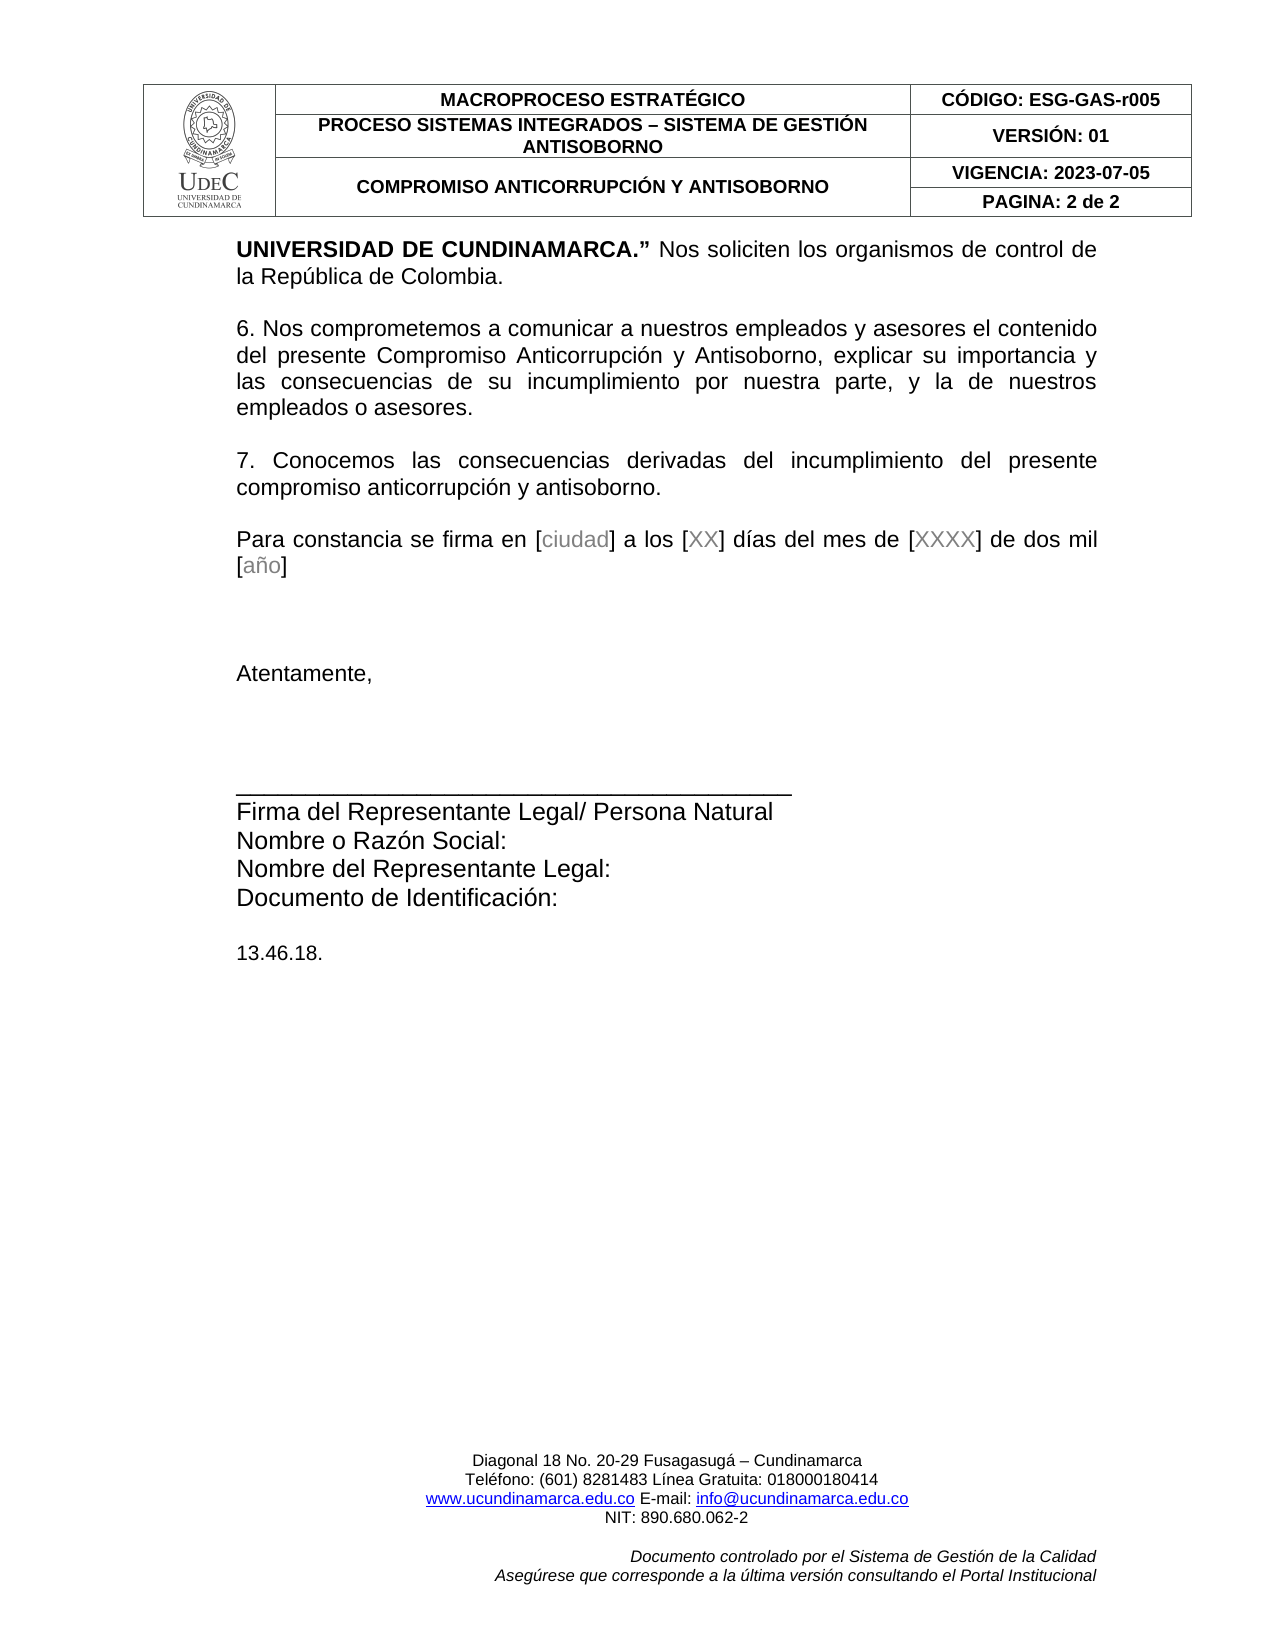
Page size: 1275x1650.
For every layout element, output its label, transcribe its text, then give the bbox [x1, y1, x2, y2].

text Firma del Representante Legal/ Persona Natural [236, 797, 1098, 826]
text Para constancia se firma en [ciudad] a los [XX] días del mes de [XXXX] de dos mil [año] [236, 526, 1098, 579]
text Documento de Identificación: [236, 883, 1098, 912]
text Nombre del Representante Legal: [236, 854, 1098, 883]
text 6. Nos comprometemos a comunicar a nuestros empleados y asesores el contenido del presente Compromiso Anticorrupción y Antisoborno, explicar su importancia y las consecuencias de su incumplimiento por nuestra parte, y la de nuestros empleados o asesores. [236, 315, 1098, 421]
text Nombre o Razón Social: [236, 826, 1098, 854]
text 7. Conocemos las consecuencias derivadas del incumplimiento del presente compromiso anticorrupción y antisoborno. [236, 447, 1098, 500]
picture [177, 91, 242, 210]
text Atentamente, [236, 660, 1098, 687]
text ________________________________________ [236, 768, 1098, 797]
text 13.46.18. [236, 941, 1098, 964]
